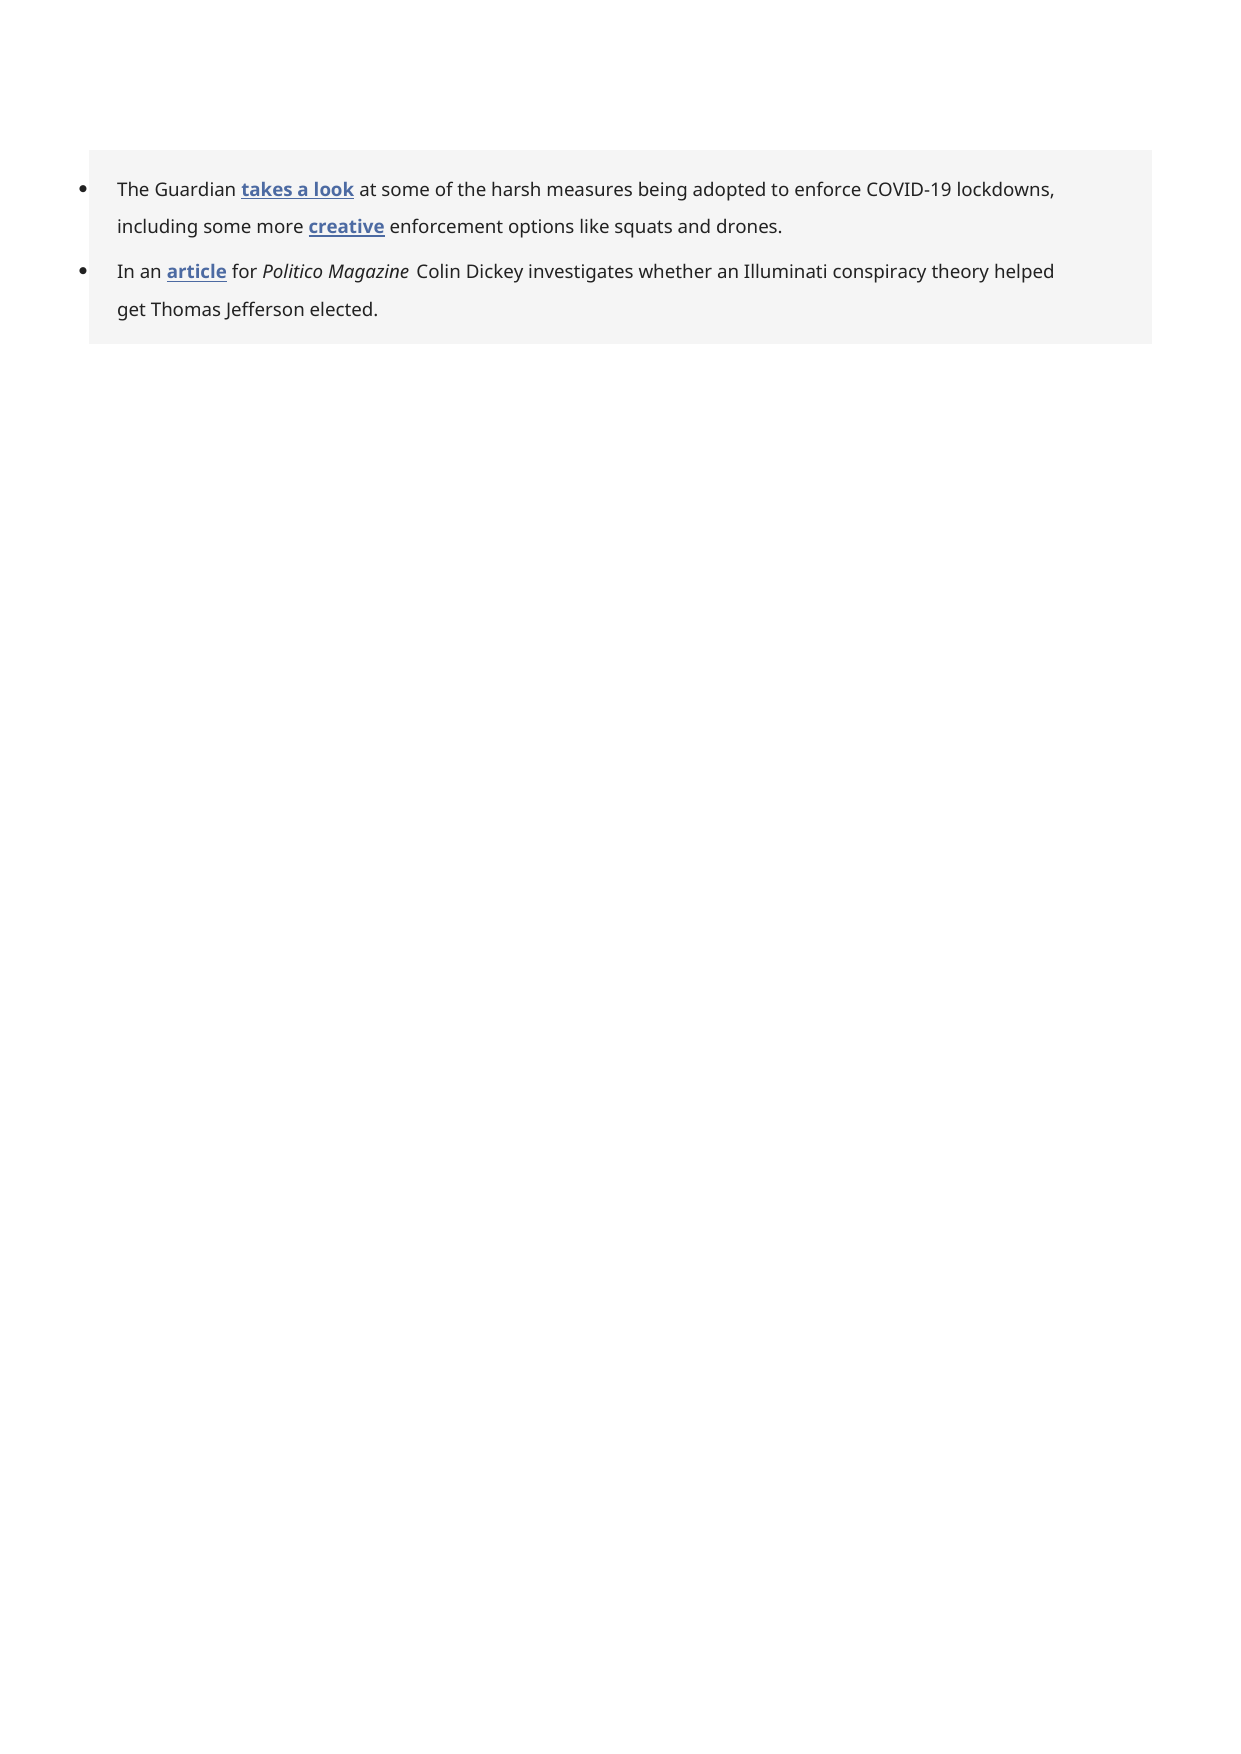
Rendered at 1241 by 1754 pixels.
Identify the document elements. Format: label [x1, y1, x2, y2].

table_header [89, 150, 1152, 344]
